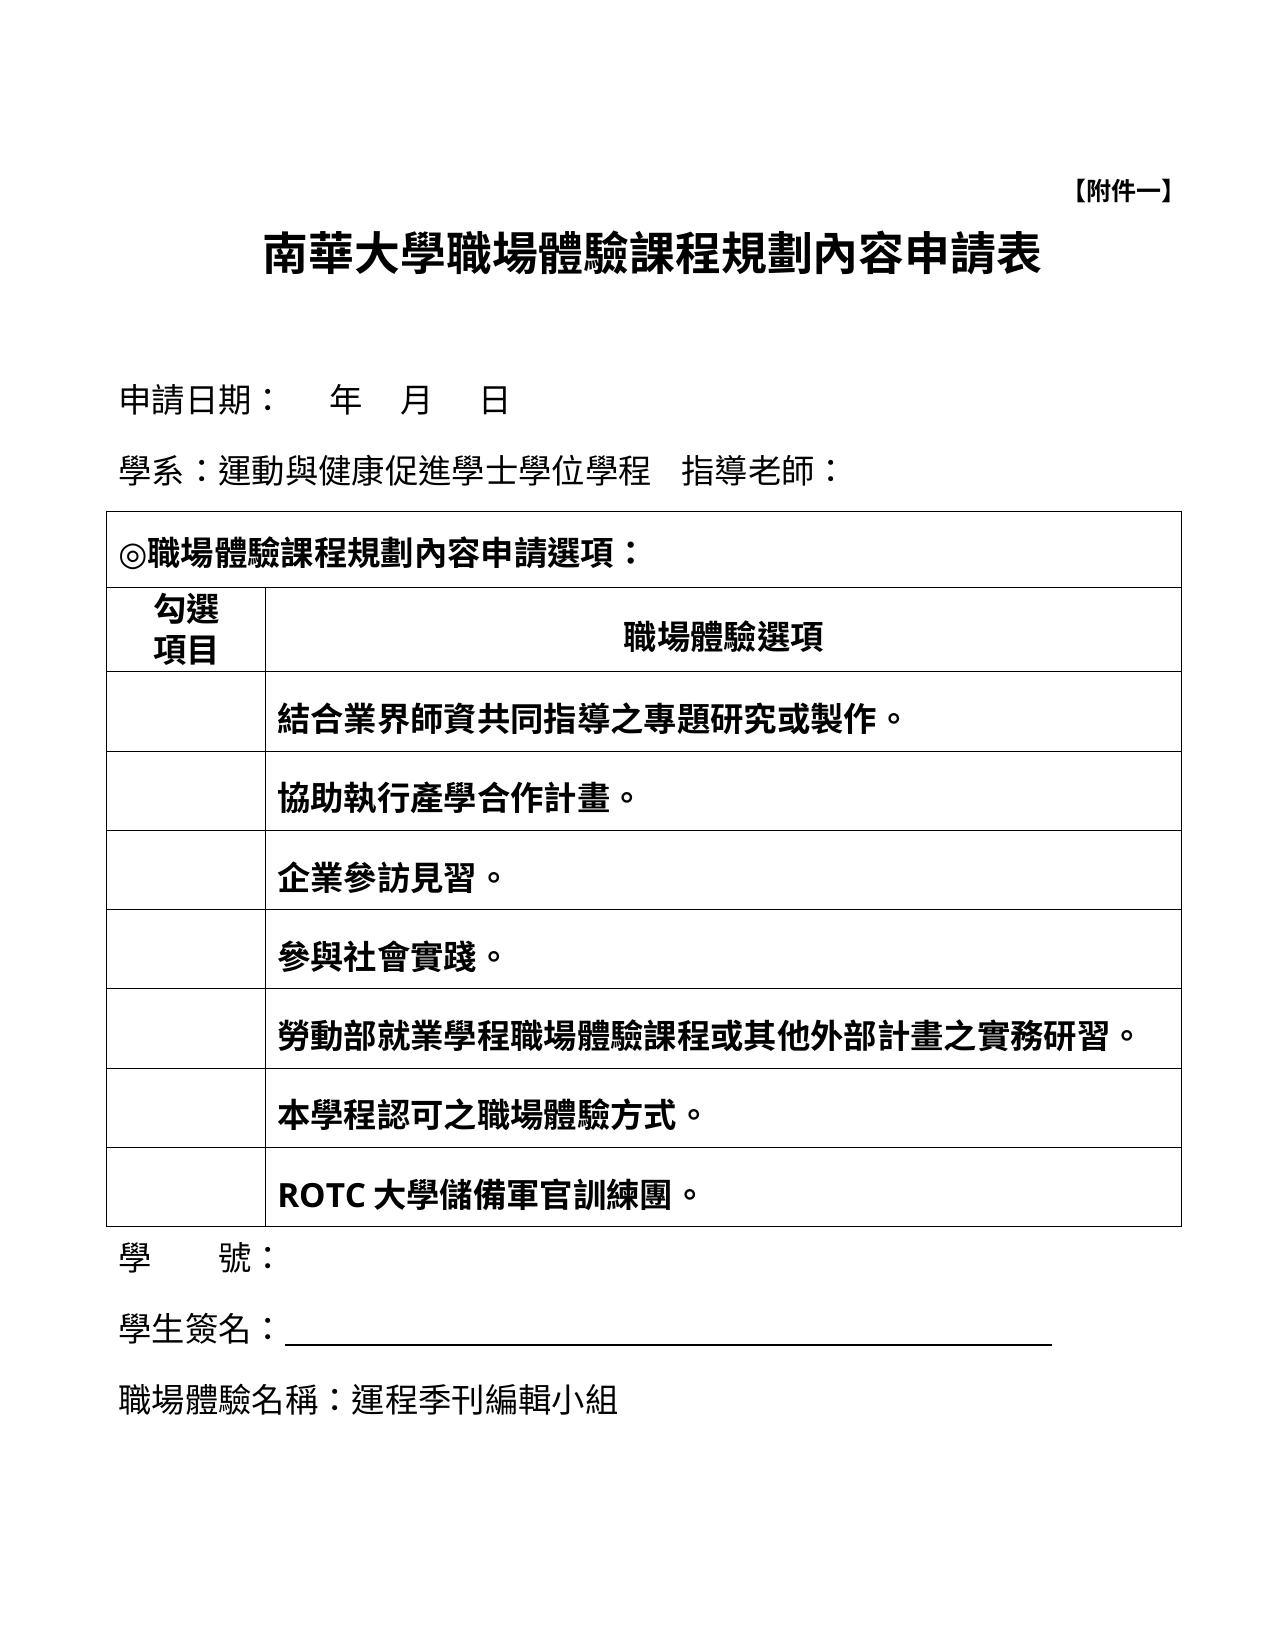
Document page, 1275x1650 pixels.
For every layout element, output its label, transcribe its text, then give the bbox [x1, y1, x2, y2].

table_cell 結合業界師資共同指導之專題研究或製作。 [266, 672, 1181, 751]
table_cell 勾選 項目 [107, 588, 265, 671]
text 學生簽名： [118, 1298, 1186, 1352]
text 職場體驗名稱：運程季刊編輯小組 [118, 1369, 1186, 1423]
table_cell 勞動部就業學程職場體驗課程或其他外部計畫之實務研習。 [266, 989, 1181, 1068]
table_cell [107, 672, 265, 751]
table_cell [107, 1148, 265, 1226]
text 申請日期： 年 月 日 [118, 369, 1186, 423]
table_cell 企業參訪見習。 [266, 831, 1181, 909]
text 學系：運動與健康促進學士學位學程 指導老師： [118, 440, 1186, 494]
table_cell [107, 752, 265, 830]
table_cell 協助執行產學合作計畫。 [266, 752, 1181, 830]
table_cell 職場體驗選項 [266, 588, 1181, 671]
table_cell 本學程認可之職場體驗方式。 [266, 1069, 1181, 1147]
table_cell ROTC大學儲備軍官訓練團。 [266, 1148, 1181, 1226]
text 南華大學職場體驗課程規劃內容申請表 [118, 227, 1186, 281]
text 【附件一】 [118, 172, 1186, 208]
table_cell [107, 831, 265, 909]
table_cell 參與社會實踐。 [266, 910, 1181, 988]
table_cell [107, 910, 265, 988]
table_cell [107, 1069, 265, 1147]
text 學 號： [118, 1227, 1186, 1281]
table_cell [107, 989, 265, 1068]
table_header ◎職場體驗課程規劃內容申請選項： [107, 512, 1181, 587]
